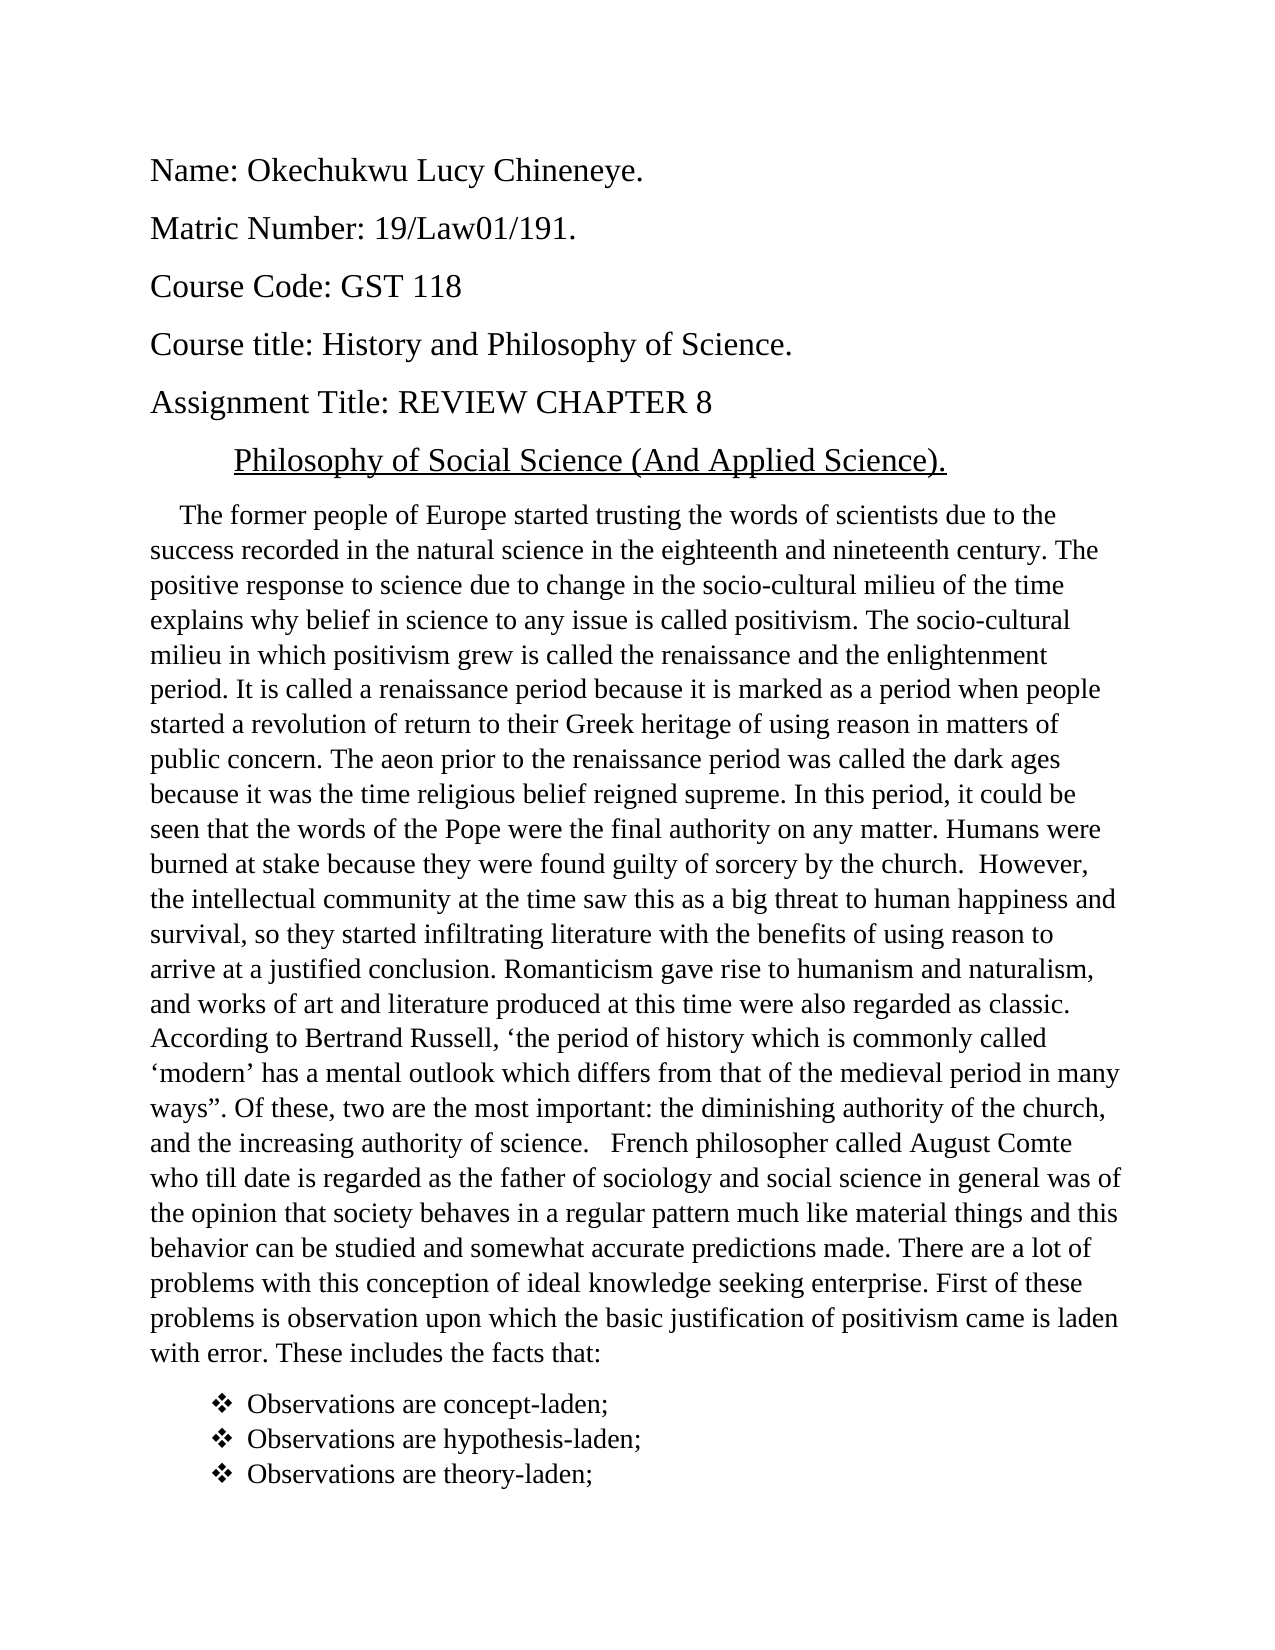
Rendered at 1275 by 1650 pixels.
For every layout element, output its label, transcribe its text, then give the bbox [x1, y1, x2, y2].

list Observations are theory-laden; [209, 1457, 1125, 1490]
text Assignment Title: REVIEW CHAPTER 8 [150, 382, 1125, 420]
text Matric Number: 19/Law01/191. [150, 208, 1125, 246]
list Observations are concept-laden; [209, 1387, 1125, 1420]
text Name: Okechukwu Lucy Chineneye. [150, 150, 1125, 188]
text Course Code: GST 118 [150, 266, 1125, 304]
list Observations are hypothesis-laden; [209, 1422, 1125, 1455]
text Philosophy of Social Science (And Applied Science). [150, 440, 1125, 478]
text Course title: History and Philosophy of Science. [150, 324, 1125, 362]
text The former people of Europe started trusting the words of scientists due to the success recorded in the natural science in the eighteenth and nineteenth century. The positive response to science due to change in the socio-cultural milieu of the time explains why belief in science to any issue is called positivism. The socio-cultural milieu in which positivism grew is called the renaissance and the enlightenment period. It is called a renaissance period because it is marked as a period when people started a revolution of return to their Greek heritage of using reason in matters of public concern. The aeon prior to the renaissance period was called the dark ages because it was the time religious belief reigned supreme. In this period, it could be seen that the words of the Pope were the final authority on any matter. Humans were burned at stake because they were found guilty of sorcery by the church. However, the intellectual community at the time saw this as a big threat to human happiness and survival, so they started infiltrating literature with the benefits of using reason to arrive at a justified conclusion. Romanticism gave rise to humanism and naturalism, and works of art and literature produced at this time were also regarded as classic. According to Bertrand Russell, ‘the period of history which is commonly called ‘modern’ has a mental outlook which differs from that of the medieval period in many ways”. Of these, two are the most important: the diminishing authority of the church, and the increasing authority of science. French philosopher called August Comte who till date is regarded as the father of sociology and social science in general was of the opinion that society behaves in a regular pattern much like material things and this behavior can be studied and somewhat accurate predictions made. There are a lot of problems with this conception of ideal knowledge seeking enterprise. First of these problems is observation upon which the basic justification of positivism came is laden with error. These includes the facts that: [150, 498, 1125, 1368]
